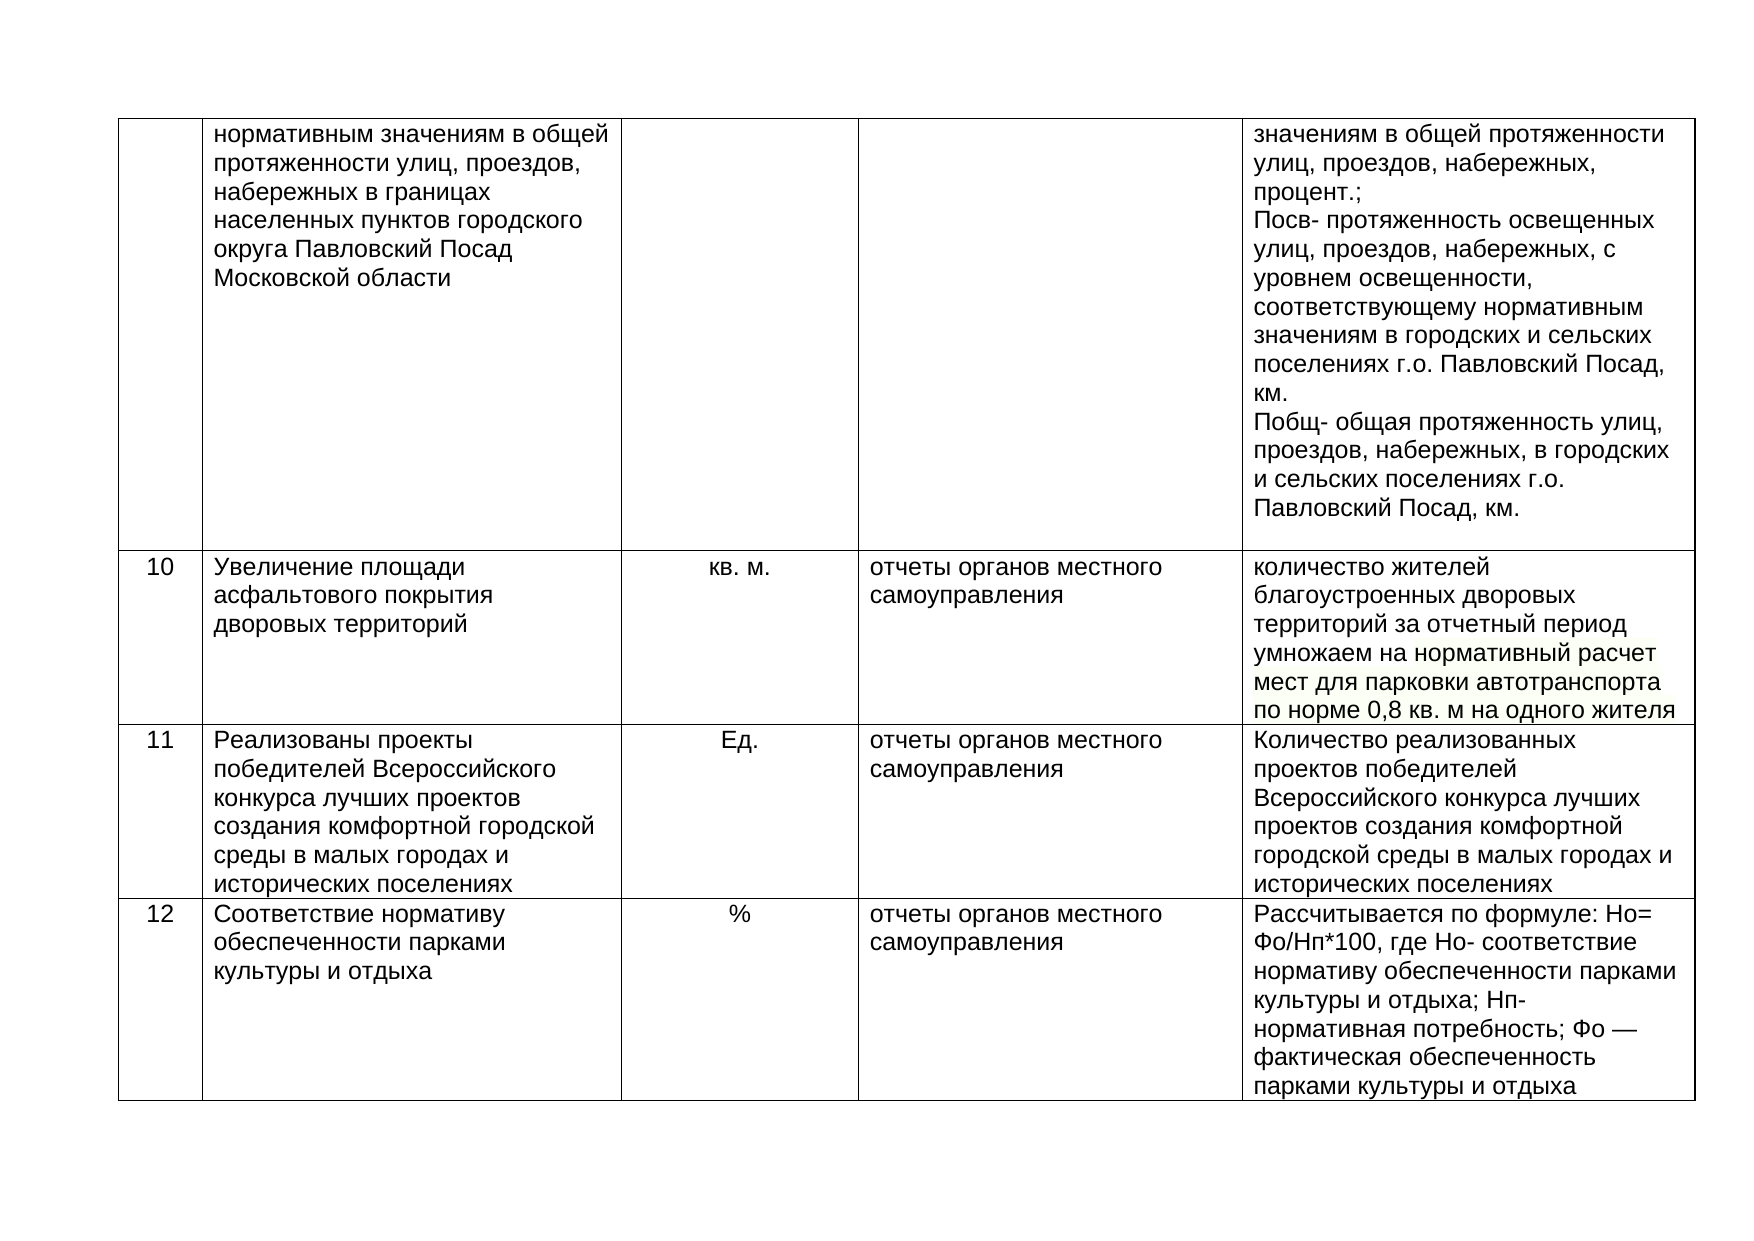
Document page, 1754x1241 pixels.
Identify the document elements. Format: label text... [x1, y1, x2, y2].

table_cell кв. м. [622, 551, 858, 724]
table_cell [859, 119, 1242, 550]
table_cell Ед. [622, 725, 858, 897]
table_cell Рассчитывается по формуле: Но= Фо/Нп*100, где Но- соответствие нормативу обеспеченности парками культуры и отдыха; Нп- нормативная потребность; Фо — фактическая обеспеченность парками культуры и отдыха [1243, 899, 1694, 1100]
table_cell отчеты органов местного самоуправления [859, 725, 1242, 897]
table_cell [859, 899, 1242, 1100]
table_cell Реализованы проекты победителей Всероссийского конкурса лучших проектов создания комфортной городской среды в малых городах и исторических поселениях [203, 725, 621, 897]
table_cell Количество реализованных проектов победителей Всероссийского конкурса лучших проектов создания комфортной городской среды в малых городах и исторических поселениях [1243, 725, 1694, 897]
table_cell 12 [119, 899, 202, 1100]
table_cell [203, 119, 621, 550]
table_cell Увеличение площади асфальтового покрытия дворовых территорий [203, 551, 621, 724]
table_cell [1243, 119, 1694, 550]
table_cell 9 [119, 119, 202, 550]
table_cell % [622, 119, 858, 550]
table_cell 10 [119, 551, 202, 724]
table_cell 11 [119, 725, 202, 897]
table_cell Соответствие нормативу обеспеченности парками культуры и отдыха [203, 899, 621, 1100]
table_cell количество жителей благоустроенных дворовых территорий за отчетный период умножаем на нормативный расчет мест для парковки автотранспорта по норме 0,8 кв. м на одного жителя [1243, 551, 1694, 724]
table_cell отчеты органов местного самоуправления [859, 551, 1242, 724]
table_cell % [622, 899, 858, 1100]
